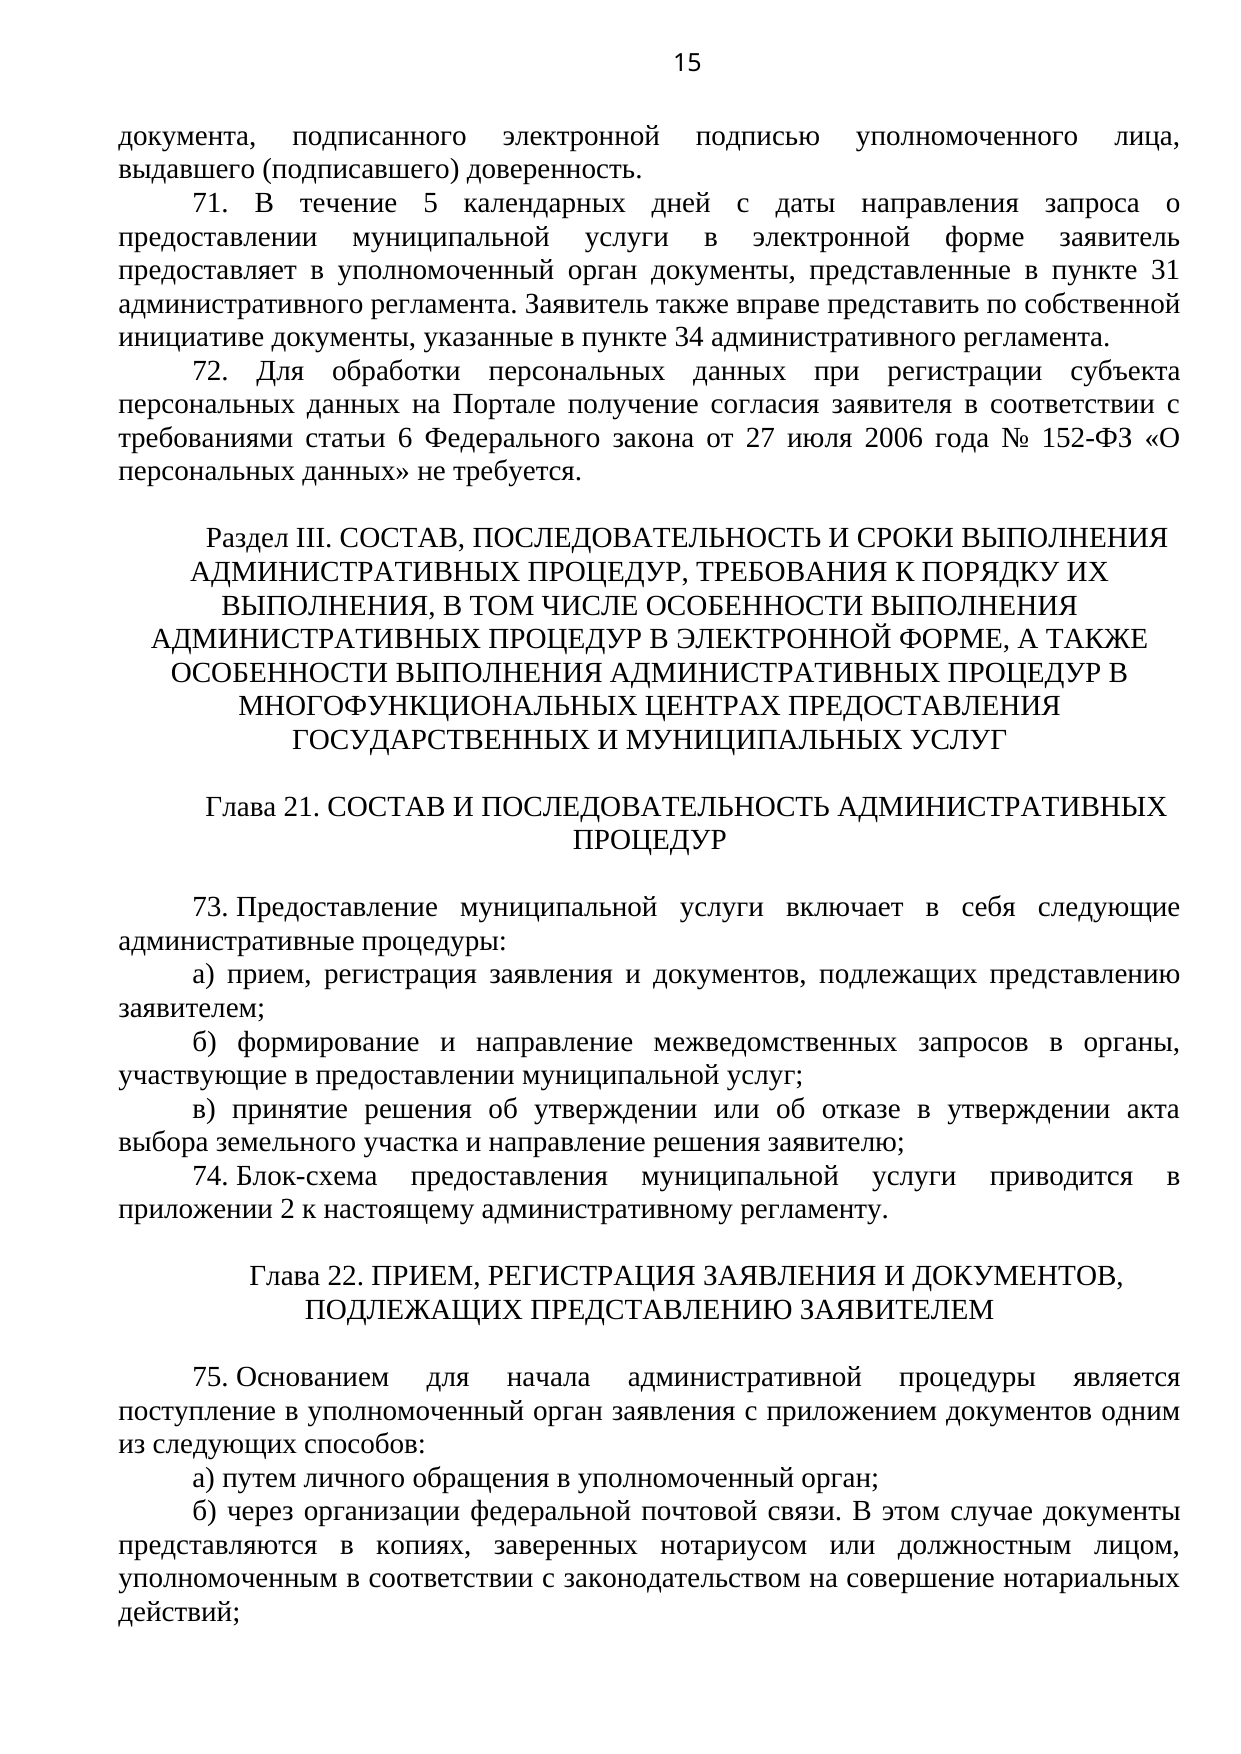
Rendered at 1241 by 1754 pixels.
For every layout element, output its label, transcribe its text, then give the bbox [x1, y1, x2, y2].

text 72. Для обработки персональных данных при регистрации субъекта персональных данных на Портале получение согласия заявителя в соответствии с требованиями статьи 6 Федерального закона от 27 июля 2006 года № 152-ФЗ «О персональных данных» не требуется. [118, 353, 1181, 487]
text Глава 21. СОСТАВ И ПОСЛЕДОВАТЕЛЬНОСТЬ АДМИНИСТРАТИВНЫХ ПРОЦЕДУР [118, 789, 1181, 856]
text в) принятие решения об утверждении или об отказе в утверждении акта выбора земельного участка и направление решения заявителю; [118, 1091, 1181, 1158]
text 73. Предоставление муниципальной услуги включает в себя следующие административные процедуры: [118, 889, 1181, 957]
text 74. Блок-схема предоставления муниципальной услуги приводится в приложении 2 к настоящему административному регламенту. [118, 1158, 1181, 1225]
text а) путем личного обращения в уполномоченный орган; [118, 1460, 1181, 1493]
text Глава 22. ПРИЕМ, РЕГИСТРАЦИЯ ЗАЯВЛЕНИЯ И ДОКУМЕНТОВ, ПОДЛЕЖАЩИХ ПРЕДСТАВЛЕНИЮ ЗАЯВИТЕЛЕМ [118, 1258, 1181, 1326]
text а) прием, регистрация заявления и документов, подлежащих представлению заявителем; [118, 957, 1181, 1024]
text Раздел III. СОСТАВ, ПОСЛЕДОВАТЕЛЬНОСТЬ И СРОКИ ВЫПОЛНЕНИЯ АДМИНИСТРАТИВНЫХ ПРОЦЕДУР, ТРЕБОВАНИЯ К ПОРЯДКУ ИХ ВЫПОЛНЕНИЯ, В ТОМ ЧИСЛЕ ОСОБЕННОСТИ ВЫПОЛНЕНИЯ АДМИНИСТРАТИВНЫХ ПРОЦЕДУР В ЭЛЕКТРОННОЙ ФОРМЕ, А ТАКЖЕ ОСОБЕННОСТИ ВЫПОЛНЕНИЯ АДМИНИСТРАТИВНЫХ ПРОЦЕДУР В МНОГОФУНКЦИОНАЛЬНЫХ ЦЕНТРАХ ПРЕДОСТАВЛЕНИЯ ГОСУДАРСТВЕННЫХ И МУНИЦИПАЛЬНЫХ УСЛУГ [118, 521, 1181, 755]
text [118, 118, 1181, 185]
text 75. Основанием для начала административной процедуры является поступление в уполномоченный орган заявления с приложением документов одним из следующих способов: [118, 1359, 1181, 1460]
text б) через организации федеральной почтовой связи. В этом случае документы представляются в копиях, заверенных нотариусом или должностным лицом, уполномоченным в соответствии с законодательством на совершение нотариальных действий; [118, 1493, 1181, 1627]
text б) формирование и направление межведомственных запросов в органы, участвующие в предоставлении муниципальной услуг; [118, 1024, 1181, 1091]
text 71. В течение 5 календарных дней с даты направления запроса о предоставлении муниципальной услуги в электронной форме заявитель предоставляет в уполномоченный орган документы, представленные в пункте 31 административного регламента. Заявитель также вправе представить по собственной инициативе документы, указанные в пункте 34 административного регламента. [118, 185, 1181, 353]
